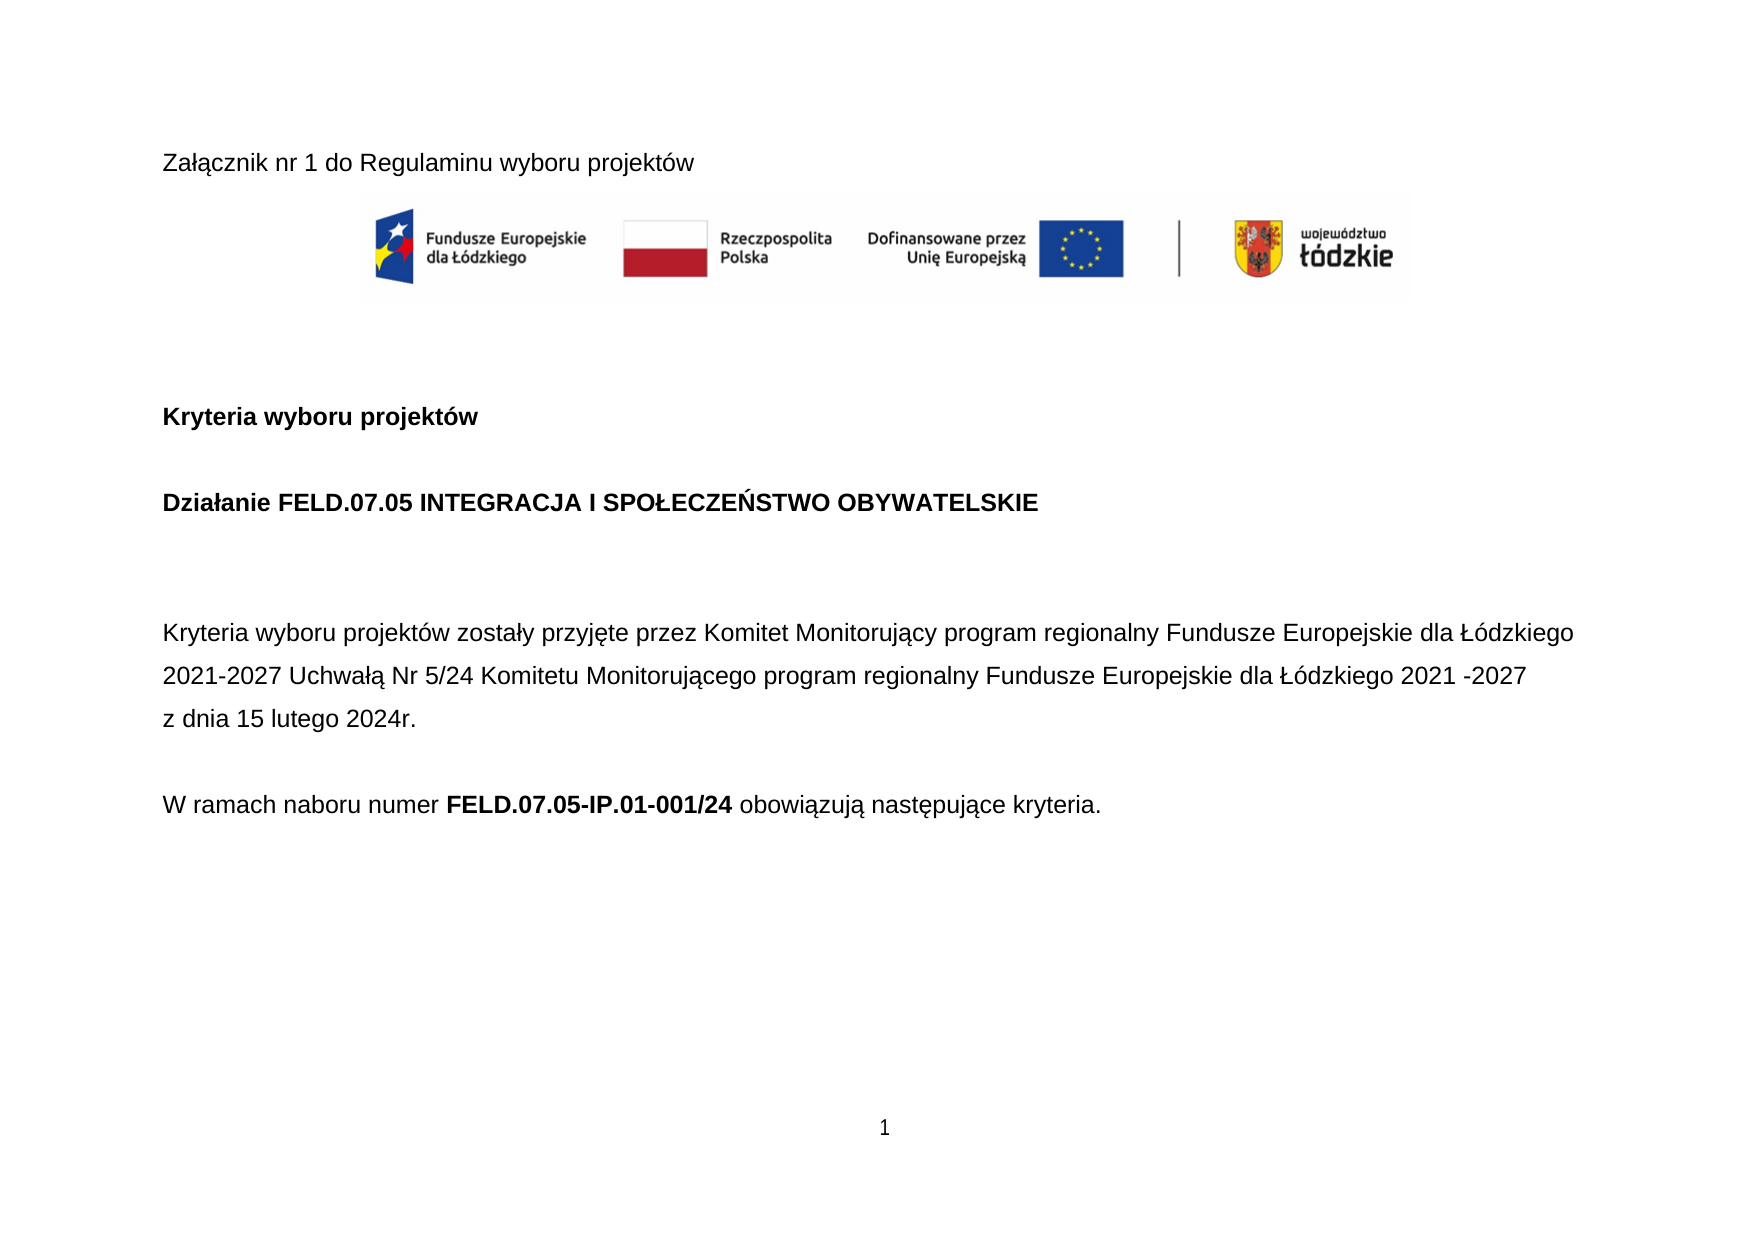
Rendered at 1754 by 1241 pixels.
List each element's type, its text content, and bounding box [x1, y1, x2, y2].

text Kryteria wyboru projektów zostały przyjęte przez Komitet Monitorujący program regionalny Fundusze Europejskie dla Łódzkiego 2021-2027 Uchwałą Nr 5/24 Komitetu Monitorującego program regionalny Fundusze Europejskie dla Łódzkiego 2021 -2027 z dnia 15 lutego 2024r. [162, 618, 1606, 733]
text Kryteria wyboru projektów [162, 402, 1606, 431]
text W ramach naboru numer FELD.07.05-IP.01-001/24 obowiązują następujące kryteria. [162, 790, 1606, 819]
picture [357, 190, 1412, 303]
text Załącznik nr 1 do Regulaminu wyboru projektów [162, 148, 1606, 176]
text Działanie FELD.07.05 INTEGRACJA I SPOŁECZEŃSTWO OBYWATELSKIE [162, 488, 1606, 517]
